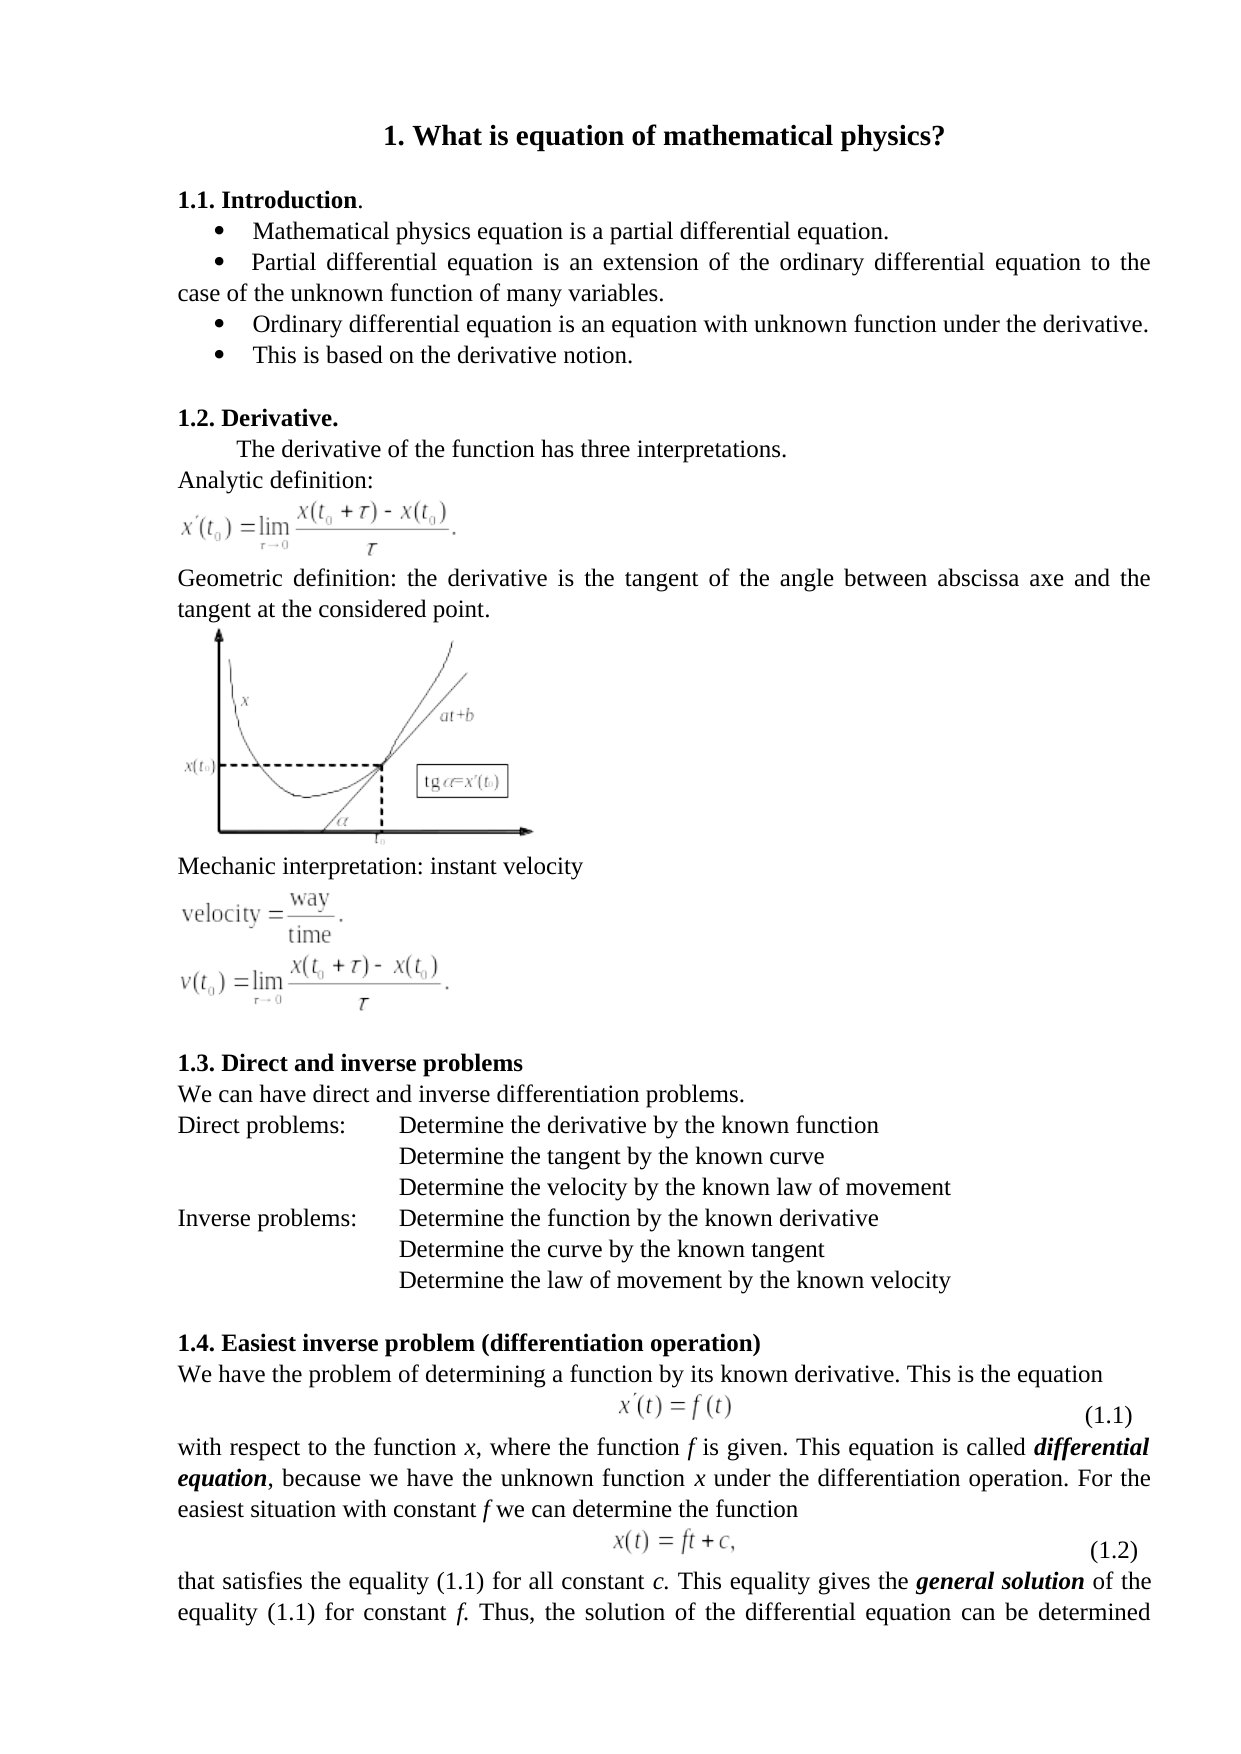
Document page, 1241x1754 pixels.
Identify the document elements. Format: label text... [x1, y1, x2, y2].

text Direct problems: Determine the derivative by the known function [177, 1110, 1152, 1139]
text 1.2. Derivative. [177, 403, 1152, 431]
text Inverse problems: Determine the function by the known derivative [177, 1203, 1152, 1232]
text We have the problem of determining a function by its known derivative. This is the equation [177, 1359, 1152, 1387]
text 1. What is equation of mathematical physics? [177, 118, 1152, 152]
text Determine the tangent by the known curve [177, 1141, 1152, 1170]
list This is based on the derivative notion. [215, 341, 1152, 369]
text 1.3. Direct and inverse problems [177, 1048, 1152, 1077]
text with respect to the function x, where the function f is given. This equation is called differential equation, because we have the unknown function x under the differentiation operation. For the easiest situation with constant f we can determine the function [177, 1432, 1152, 1522]
text (1.1) [177, 1390, 1152, 1429]
text 1.1. Introduction. [177, 185, 1152, 214]
text Mechanic interpretation: instant velocity [177, 851, 1152, 880]
text The derivative of the function has three interpretations. [177, 434, 1152, 462]
list Ordinary differential equation is an equation with unknown function under the derivative. [215, 309, 1152, 338]
list Mathematical physics equation is a partial differential equation. [215, 216, 1152, 245]
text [177, 1566, 1152, 1626]
text Determine the curve by the known tangent [177, 1234, 1152, 1263]
text (1.2) [177, 1525, 1152, 1564]
list Partial differential equation is an extension of the ordinary differential equation to the case of the unknown function of many variables. [177, 247, 1152, 307]
text We can have direct and inverse differentiation problems. [177, 1079, 1152, 1108]
text Determine the law of movement by the known velocity [177, 1266, 1152, 1294]
text Analytic definition: [177, 465, 1152, 493]
text Determine the velocity by the known law of movement [177, 1172, 1152, 1201]
text Geometric definition: the derivative is the tangent of the angle between abscissa axe and the tangent at the considered point. [177, 563, 1152, 623]
text 1.4. Easiest inverse problem (differentiation operation) [177, 1328, 1152, 1356]
